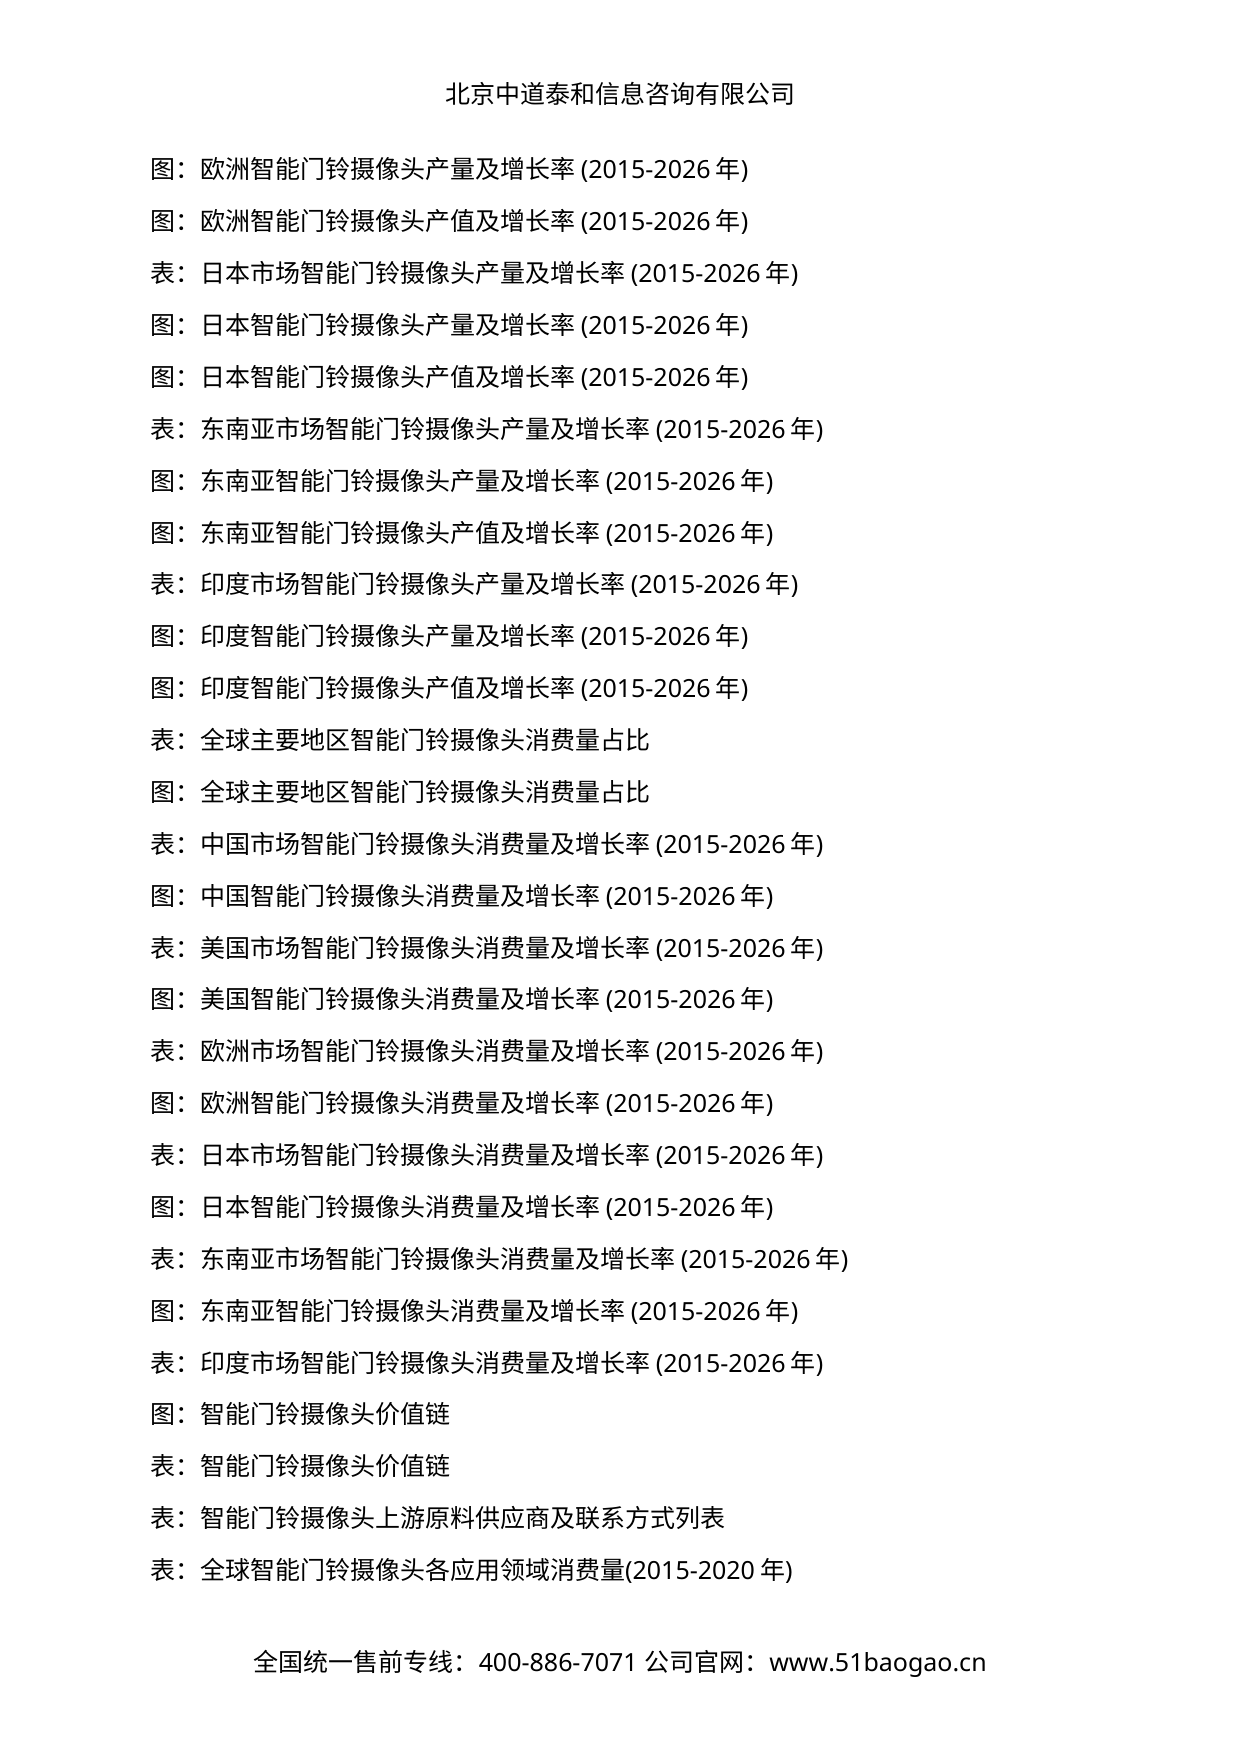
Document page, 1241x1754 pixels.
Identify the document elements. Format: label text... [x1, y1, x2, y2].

text 图：东南亚智能门铃摄像头产量及增长率 (2015-2026年) [150, 461, 1090, 497]
text 图：日本智能门铃摄像头消费量及增长率 (2015-2026年) [150, 1187, 1090, 1224]
text 表：印度市场智能门铃摄像头消费量及增长率 (2015-2026年) [150, 1343, 1090, 1379]
text 图：全球主要地区智能门铃摄像头消费量占比 [150, 772, 1090, 809]
text 图：印度智能门铃摄像头产量及增长率 (2015-2026年) [150, 617, 1090, 653]
text 图：日本智能门铃摄像头产量及增长率 (2015-2026年) [150, 306, 1090, 342]
text 表：中国市场智能门铃摄像头消费量及增长率 (2015-2026年) [150, 824, 1090, 861]
text 表：印度市场智能门铃摄像头产量及增长率 (2015-2026年) [150, 565, 1090, 601]
text 图：智能门铃摄像头价值链 [150, 1395, 1090, 1431]
text 表：智能门铃摄像头价值链 [150, 1447, 1090, 1483]
text 表：日本市场智能门铃摄像头产量及增长率 (2015-2026年) [150, 254, 1090, 290]
text 表：欧洲市场智能门铃摄像头消费量及增长率 (2015-2026年) [150, 1032, 1090, 1068]
text 表：日本市场智能门铃摄像头消费量及增长率 (2015-2026年) [150, 1136, 1090, 1172]
text 表：智能门铃摄像头上游原料供应商及联系方式列表 [150, 1499, 1090, 1535]
text 表：全球智能门铃摄像头各应用领域消费量(2015-2020年) [150, 1551, 1090, 1587]
text 表：东南亚市场智能门铃摄像头消费量及增长率 (2015-2026年) [150, 1239, 1090, 1276]
text 表：美国市场智能门铃摄像头消费量及增长率 (2015-2026年) [150, 928, 1090, 964]
text 图：日本智能门铃摄像头产值及增长率 (2015-2026年) [150, 357, 1090, 394]
text 图：印度智能门铃摄像头产值及增长率 (2015-2026年) [150, 669, 1090, 705]
text 表：东南亚市场智能门铃摄像头产量及增长率 (2015-2026年) [150, 409, 1090, 446]
text 图：中国智能门铃摄像头消费量及增长率 (2015-2026年) [150, 876, 1090, 912]
text 图：欧洲智能门铃摄像头产量及增长率 (2015-2026年) [150, 150, 1090, 186]
text 图：东南亚智能门铃摄像头消费量及增长率 (2015-2026年) [150, 1291, 1090, 1327]
text 图：东南亚智能门铃摄像头产值及增长率 (2015-2026年) [150, 513, 1090, 549]
text 图：美国智能门铃摄像头消费量及增长率 (2015-2026年) [150, 980, 1090, 1016]
text 图：欧洲智能门铃摄像头产值及增长率 (2015-2026年) [150, 202, 1090, 238]
text 图：欧洲智能门铃摄像头消费量及增长率 (2015-2026年) [150, 1084, 1090, 1120]
text 表：全球主要地区智能门铃摄像头消费量占比 [150, 721, 1090, 757]
